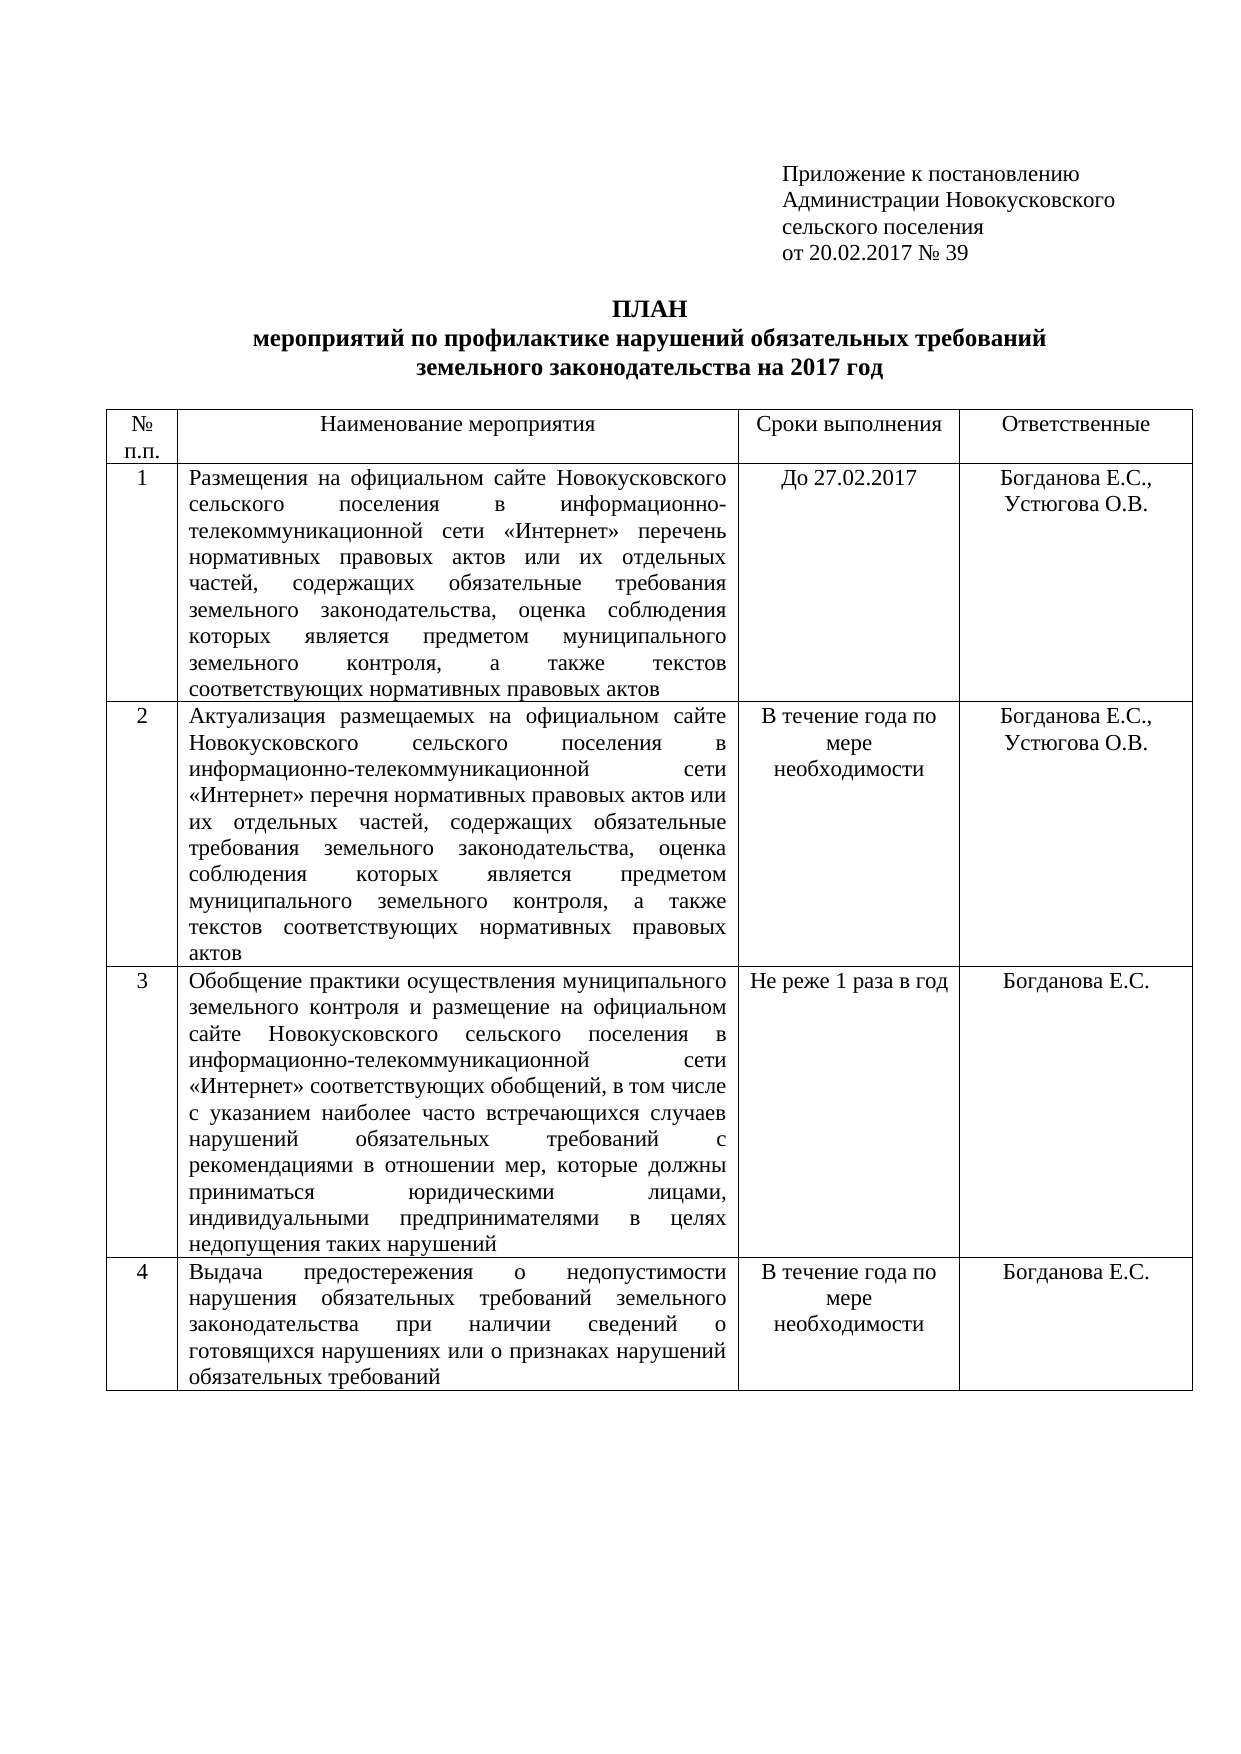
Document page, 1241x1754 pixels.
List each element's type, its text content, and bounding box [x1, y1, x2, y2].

table_cell Размещения на официальном сайте Новокусковского сельского поселения в информационно-телекоммуникационной сети «Интернет» перечень нормативных правовых актов или их отдельных частей, содержащих обязательные требования земельного законодательства, оценка соблюдения которых является предметом муниципального земельного контроля, а также текстов соответствующих нормативных правовых актов [178, 464, 738, 701]
table_cell Актуализация размещаемых на официальном сайте Новокусковского сельского поселения в информационно-телекоммуникационной сети «Интернет» перечня нормативных правовых актов или их отдельных частей, содержащих обязательные требования земельного законодательства, оценка соблюдения которых является предметом муниципального земельного контроля, а также текстов соответствующих нормативных правовых актов [178, 702, 738, 966]
table_cell 4 [107, 1258, 177, 1389]
table_cell В течение года по мере необходимости [739, 1258, 959, 1389]
text Администрации Новокусковского [782, 186, 1181, 213]
table_cell Богданова Е.С. [960, 1258, 1192, 1389]
text земельного законодательства на 2017 год [118, 352, 1181, 381]
table_header Ответственные [960, 410, 1192, 463]
table_cell 1 [107, 464, 177, 701]
text Приложение к постановлению [782, 160, 1181, 186]
table_cell До 27.02.2017 [739, 464, 959, 701]
table_cell 2 [107, 702, 177, 966]
text от 20.02.2017 № 39 [782, 239, 1181, 266]
table_cell Богданова Е.С. [960, 967, 1192, 1257]
table_cell Богданова Е.С., Устюгова О.В. [960, 702, 1192, 966]
text мероприятий по профилактике нарушений обязательных требований [118, 323, 1181, 352]
table_cell Не реже 1 раза в год [739, 967, 959, 1257]
table_cell В течение года по мере необходимости [739, 702, 959, 966]
table_cell Обобщение практики осуществления муниципального земельного контроля и размещение на официальном сайте Новокусковского сельского поселения в информационно-телекоммуникационной сети «Интернет» соответствующих обобщений, в том числе с указанием наиболее часто встречающихся случаев нарушений обязательных требований с рекомендациями в отношении мер, которые должны приниматься юридическими лицами, индивидуальными предпринимателями в целях недопущения таких нарушений [178, 967, 738, 1257]
table_cell Выдача предостережения о недопустимости нарушения обязательных требований земельного законодательства при наличии сведений о готовящихся нарушениях или о признаках нарушений обязательных требований [178, 1258, 738, 1389]
text сельского поселения [782, 213, 1181, 239]
table_cell Богданова Е.С., Устюгова О.В. [960, 464, 1192, 701]
table_cell 3 [107, 967, 177, 1257]
table_header Наименование мероприятия [178, 410, 738, 463]
table_header № п.п. [107, 410, 177, 463]
table_header Сроки выполнения [739, 410, 959, 463]
text ПЛАН [118, 294, 1181, 323]
